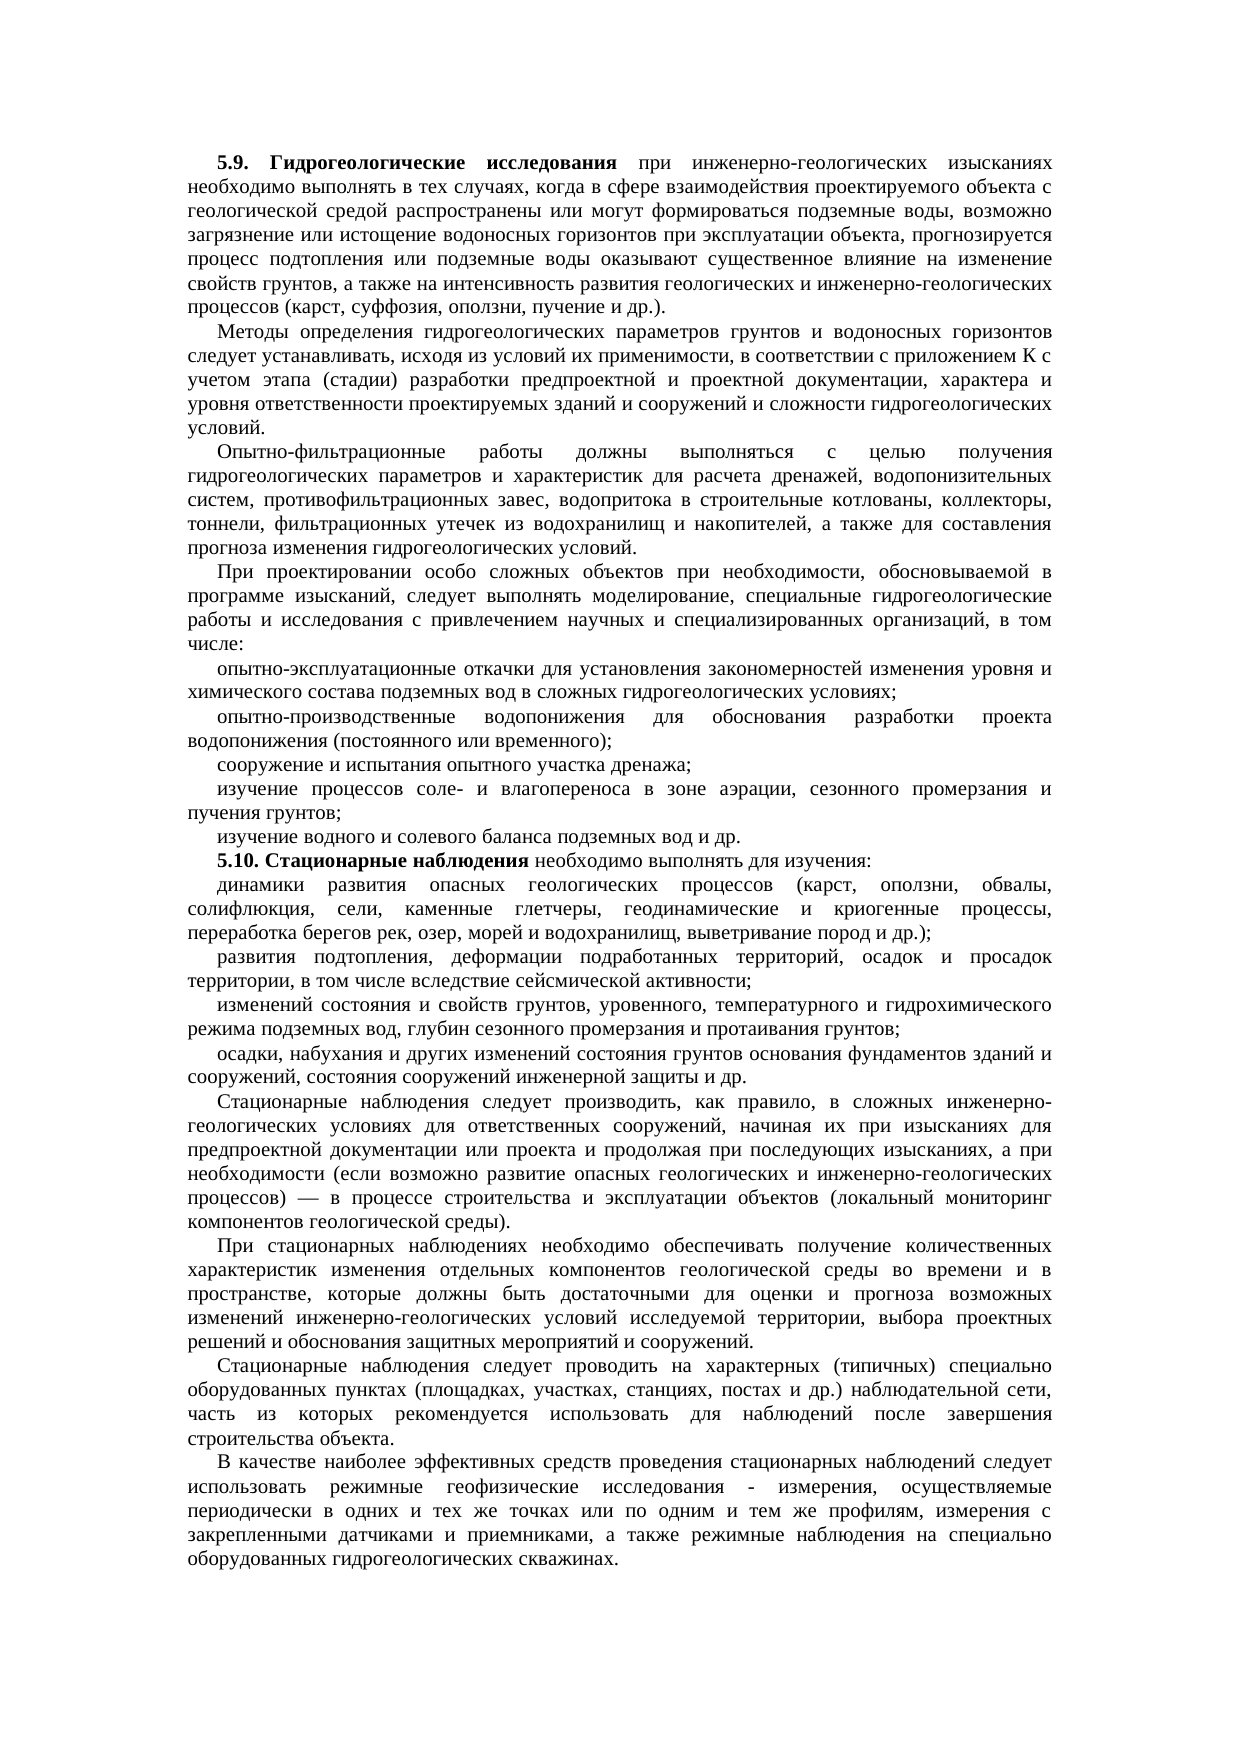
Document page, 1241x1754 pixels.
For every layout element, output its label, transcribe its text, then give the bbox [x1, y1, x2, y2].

text При стационарных наблюдениях необходимо обеспечивать получение количественных характеристик изменения отдельных компонентов геологической среды во времени и в пространстве, которые должны быть достаточными для оценки и прогноза возможных изменений инженерно-геологических условий исследуемой территории, выбора проектных решений и обоснования защитных мероприятий и сооружений. [187, 1233, 1053, 1353]
text опытно-эксплуатационные откачки для установления закономерностей изменения уровня и химического состава подземных вод в сложных гидрогеологических условиях; [187, 655, 1053, 703]
text изменений состояния и свойств грунтов, уровенного, температурного и гидрохимического режима подземных вод, глубин сезонного промерзания и протаивания грунтов; [187, 992, 1053, 1040]
text изучение водного и солевого баланса подземных вод и др. [187, 824, 1053, 848]
text изучение процессов соле- и влагопереноса в зоне аэрации, сезонного промерзания и пучения грунтов; [187, 776, 1053, 824]
text При проектировании особо сложных объектов при необходимости, обосновываемой в программе изысканий, следует выполнять моделирование, специальные гидрогеологические работы и исследования с привлечением научных и специализированных организаций, в том числе: [187, 559, 1053, 655]
text динамики развития опасных геологических процессов (карст, оползни, обвалы, солифлюкция, сели, каменные глетчеры, геодинамические и криогенные процессы, переработка берегов рек, озер, морей и водохранилищ, выветривание пород и др.); [187, 872, 1053, 944]
text Методы определения гидрогеологических параметров грунтов и водоносных горизонтов следует устанавливать, исходя из условий их применимости, в соответствии с приложением К с учетом этапа (стадии) разработки предпроектной и проектной документации, характера и уровня ответственности проектируемых зданий и сооружений и сложности гидрогеологических условий. [187, 318, 1053, 439]
text сооружение и испытания опытного участка дренажа; [187, 752, 1053, 776]
text осадки, набухания и других изменений состояния грунтов основания фундаментов зданий и сооружений, состояния сооружений инженерной защиты и др. [187, 1040, 1053, 1088]
text развития подтопления, деформации подработанных территорий, осадок и просадок территории, в том числе вследствие сейсмической активности; [187, 944, 1053, 992]
text Стационарные наблюдения следует проводить на характерных (типичных) специально оборудованных пунктах (площадках, участках, станциях, постах и др.) наблюдательной сети, часть из которых рекомендуется использовать для наблюдений после завершения строительства объекта. [187, 1353, 1053, 1449]
text 5.10. Стационарные наблюдения необходимо выполнять для изучения: [187, 848, 1053, 872]
text Стационарные наблюдения следует производить, как правило, в сложных инженерно-геологических условиях для ответственных сооружений, начиная их при изысканиях для предпроектной документации или проекта и продолжая при последующих изысканиях, а при необходимости (если возможно развитие опасных геологических и инженерно-геологических процессов) — в процессе строительства и эксплуатации объектов (локальный мониторинг компонентов геологической среды). [187, 1088, 1053, 1233]
text опытно-производственные водопонижения для обоснования разработки проекта водопонижения (постоянного или временного); [187, 703, 1053, 752]
text Опытно-фильтрационные работы должны выполняться с целью получения гидрогеологических параметров и характеристик для расчета дренажей, водопонизительных систем, противофильтрационных завес, водопритока в строительные котлованы, коллекторы, тоннели, фильтрационных утечек из водохранилищ и накопителей, а также для составления прогноза изменения гидрогеологических условий. [187, 439, 1053, 559]
text 5.9. Гидрогеологические исследования при инженерно-геологических изысканиях необходимо выполнять в тех случаях, когда в сфере взаимодействия проектируемого объекта с геологической средой распространены или могут формироваться подземные воды, возможно загрязнение или истощение водоносных горизонтов при эксплуатации объекта, прогнозируется процесс подтопления или подземные воды оказывают существенное влияние на изменение свойств грунтов, а также на интенсивность развития геологических и инженерно-геологических процессов (карст, суффозия, оползни, пучение и др.). [187, 150, 1053, 318]
text В качестве наиболее эффективных средств проведения стационарных наблюдений следует использовать режимные геофизические исследования - измерения, осуществляемые периодически в одних и тех же точках или по одним и тем же профилям, измерения с закрепленными датчиками и приемниками, а также режимные наблюдения на специально оборудованных гидрогеологических скважинах. [187, 1449, 1053, 1570]
